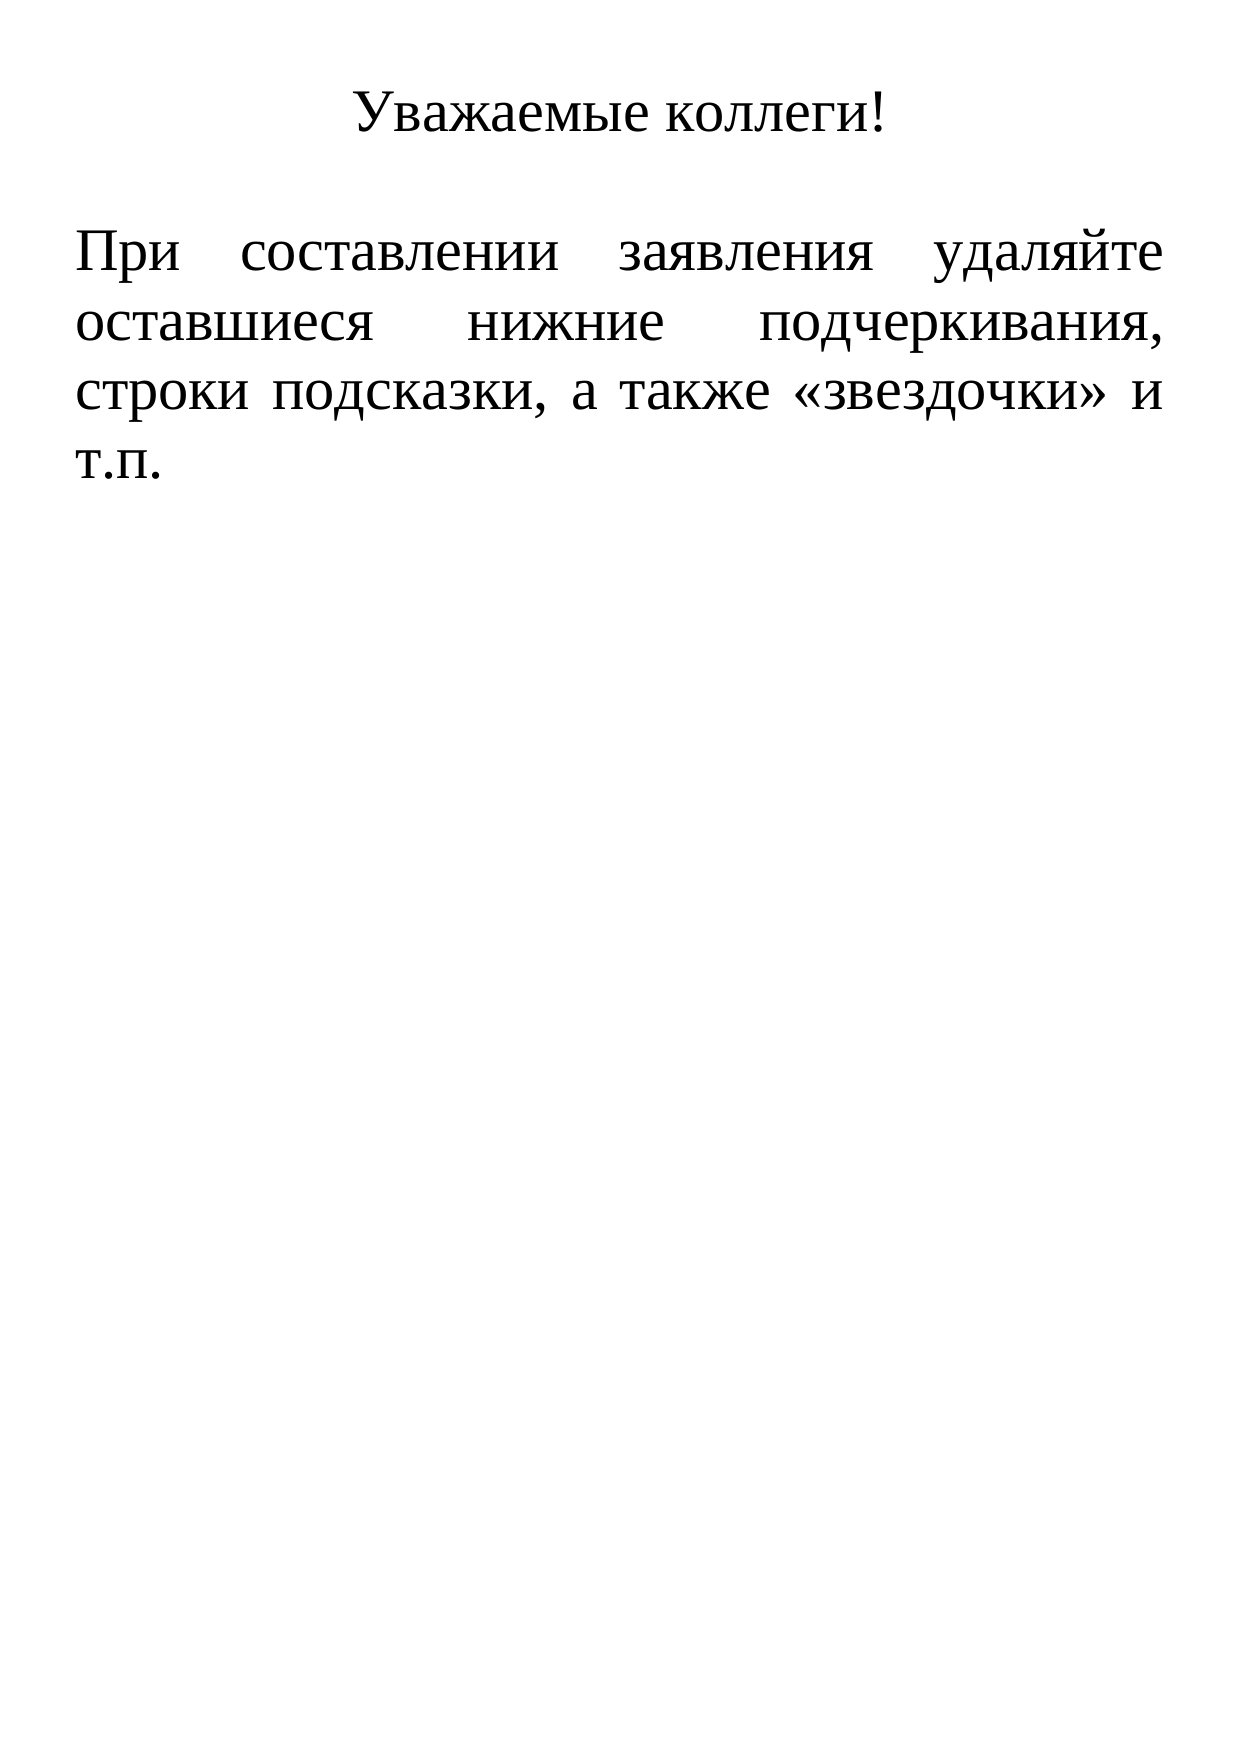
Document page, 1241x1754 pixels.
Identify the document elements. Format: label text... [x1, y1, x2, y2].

text При составлении заявления удаляйте оставшиеся нижние подчеркивания, строки подсказки, а также «звездочки» и т.п. [75, 214, 1165, 492]
text Уважаемые коллеги! [75, 75, 1165, 144]
